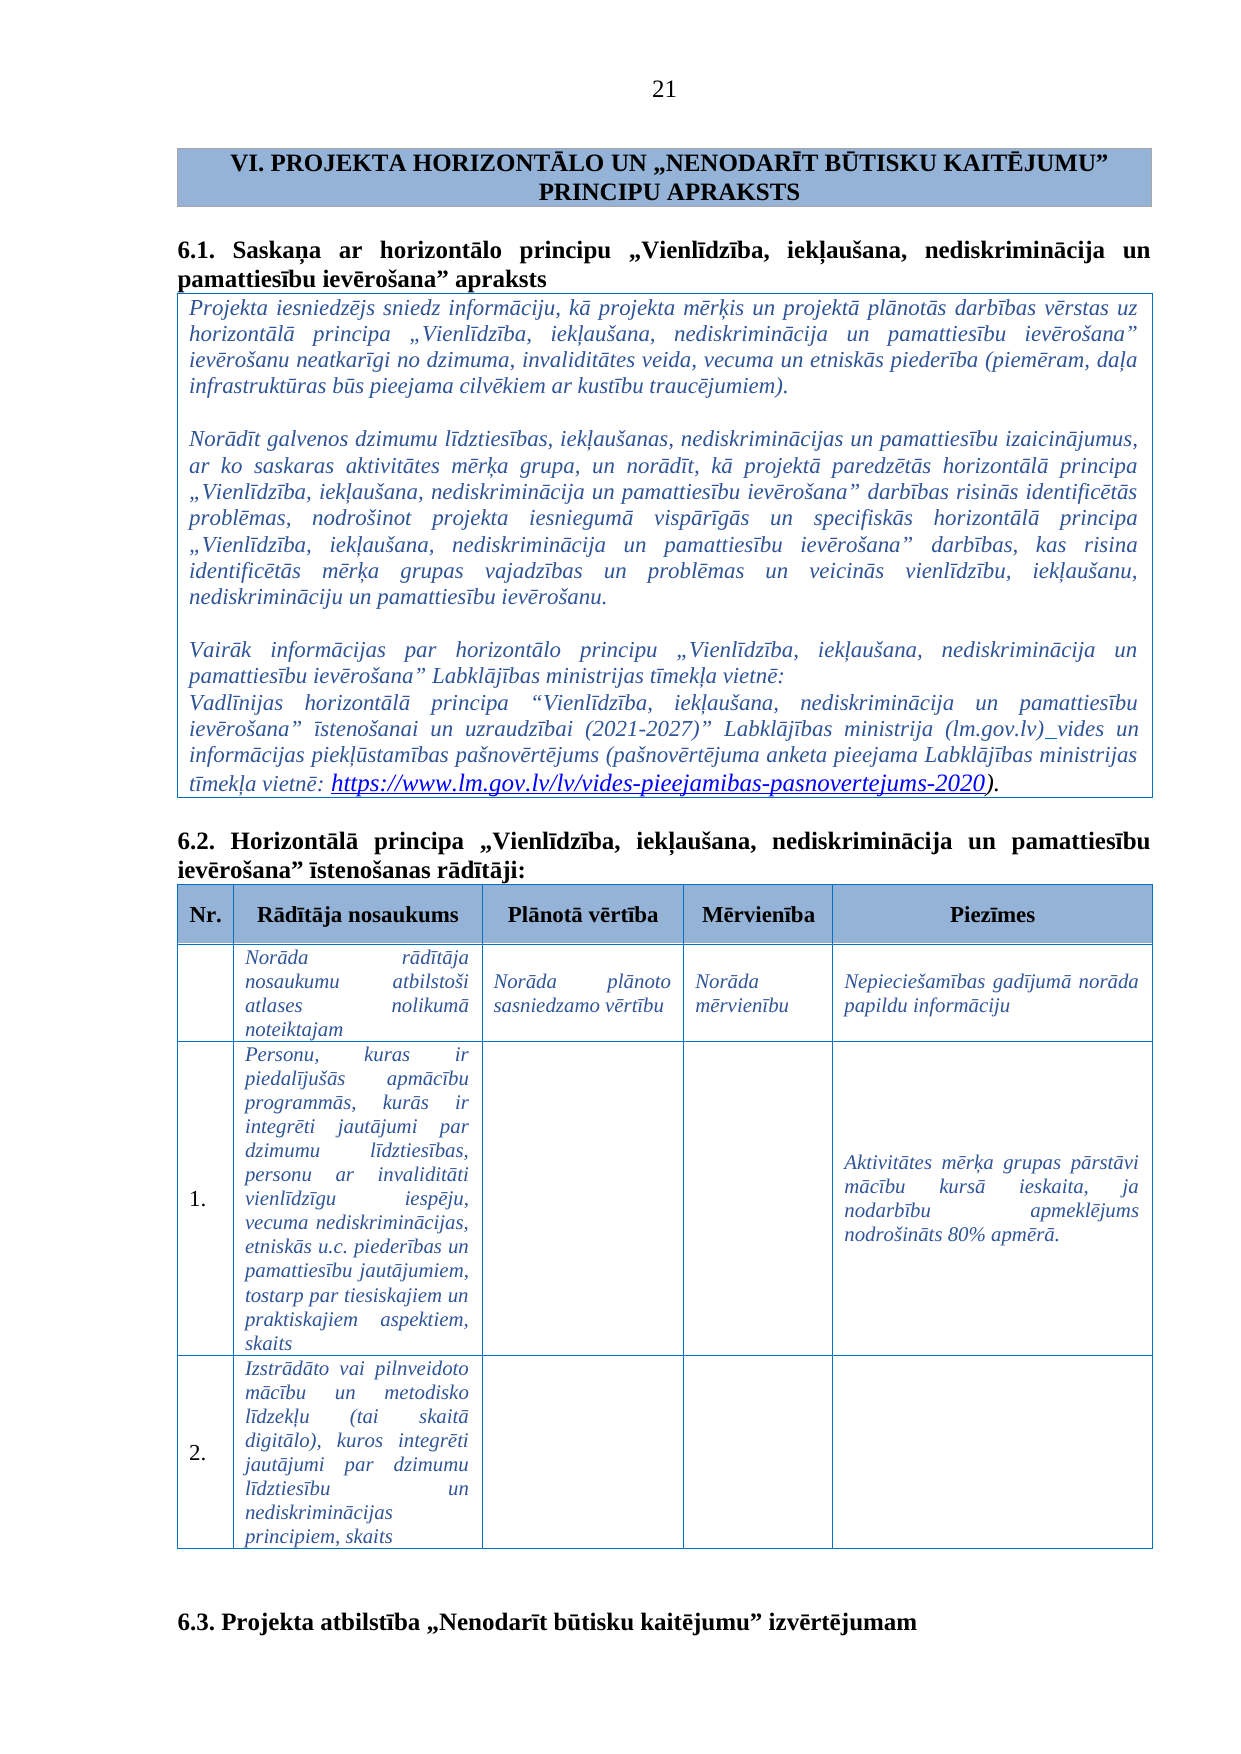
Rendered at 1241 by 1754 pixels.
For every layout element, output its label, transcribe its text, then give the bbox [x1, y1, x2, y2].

table_cell [483, 1042, 683, 1355]
table_cell [483, 1356, 683, 1548]
text 6.1. Saskaņa ar horizontālo principu „Vienlīdzība, iekļaušana, nediskriminācija un pamattiesību ievērošana” apraksts [177, 235, 1152, 292]
table_header VI. PROJEKTA HORIZONTĀLO UN „NENODARĪT BŪTISKU KAITĒJUMU” PRINCIPU APRAKSTS [178, 149, 1151, 206]
table_cell Nepieciešamības gadījumā norāda papildu informāciju [833, 945, 1152, 1041]
table_cell [684, 1356, 832, 1548]
table_cell [684, 1042, 832, 1355]
table_header Nr. [178, 885, 233, 943]
table_cell Norāda rādītāja nosaukumu atbilstoši atlases nolikumā noteiktajam [234, 945, 482, 1041]
table_cell [178, 945, 233, 1041]
table_cell Aktivitātes mērķa grupas pārstāvi mācību kursā ieskaita, ja nodarbību apmeklējums nodrošināts 80% apmērā. [833, 1042, 1152, 1355]
table_cell 1. [178, 1042, 233, 1355]
table_cell Norāda mērvienību [684, 945, 832, 1041]
table_header Projekta iesniedzējs sniedz informāciju, kā projekta mērķis un projektā plānotās darbības vērstas uz horizontālā principa „Vienlīdzība, iekļaušana, nediskriminācija un pamattiesību ievērošana” ievērošanu neatkarīgi no dzimuma, invaliditātes veida, vecuma un etniskās piederība (piemēram, daļa infrastruktūras būs pieejama cilvēkiem ar kustību traucējumiem). Norādīt galvenos dzimumu līdztiesības, iekļaušanas, nediskriminācijas un pamattiesību izaicinājumus, ar ko saskaras aktivitātes mērķa grupa, un norādīt, kā projektā paredzētās horizontālā principa „Vienlīdzība, iekļaušana, nediskriminācija un pamattiesību ievērošana” darbības risinās identificētās problēmas, nodrošinot projekta iesniegumā vispārīgās un specifiskās horizontālā principa „Vienlīdzība, iekļaušana, nediskriminācija un pamattiesību ievērošana” darbības, kas risina identificētās mērķa grupas vajadzības un problēmas un veicinās vienlīdzību, iekļaušanu, nediskrimināciju un pamattiesību ievērošanu. Vairāk informācijas par horizontālo principu „Vienlīdzība, iekļaušana, nediskriminācija un pamattiesību ievērošana” Labklājības ministrijas tīmekļa vietnē: Vadlīnijas horizontālā principa “Vienlīdzība, iekļaušana, nediskriminācija un pamattiesību ievērošana” īstenošanai un uzraudzībai (2021-2027)” Labklājības ministrija (lm.gov.lv) vides un informācijas piekļūstamības pašnovērtējums (pašnovērtējuma anketa pieejama Labklājības ministrijas tīmekļa vietnē: https://www.lm.gov.lv/lv/vides-pieejamibas-pasnovertejums-2020). [178, 294, 1152, 797]
table_cell 2. [178, 1356, 233, 1548]
table_header Piezīmes [833, 885, 1152, 943]
table_cell Norāda plānoto sasniedzamo vērtību [483, 945, 683, 1041]
table_cell [833, 1356, 1152, 1548]
text 6.3. Projekta atbilstība „Nenodarīt būtisku kaitējumu” izvērtējumam [177, 1607, 1201, 1636]
text 6.2. Horizontālā principa „Vienlīdzība, iekļaušana, nediskriminācija un pamattiesību ievērošana” īstenošanas rādītāji: [177, 826, 1152, 884]
table_cell Izstrādāto vai pilnveidoto mācību un metodisko līdzekļu (tai skaitā digitālo), kuros integrēti jautājumi par dzimumu līdztiesību un nediskriminācijas principiem, skaits [234, 1356, 482, 1548]
table_header Rādītāja nosaukums [234, 885, 482, 943]
table_cell Personu, kuras ir piedalījušās apmācību programmās, kurās ir integrēti jautājumi par dzimumu līdztiesības, personu ar invaliditāti vienlīdzīgu iespēju, vecuma nediskriminācijas, etniskās u.c. piederības un pamattiesību jautājumiem, tostarp par tiesiskajiem un praktiskajiem aspektiem, skaits [234, 1042, 482, 1355]
table_header Mērvienība [684, 885, 832, 943]
table_header Plānotā vērtība [483, 885, 683, 943]
